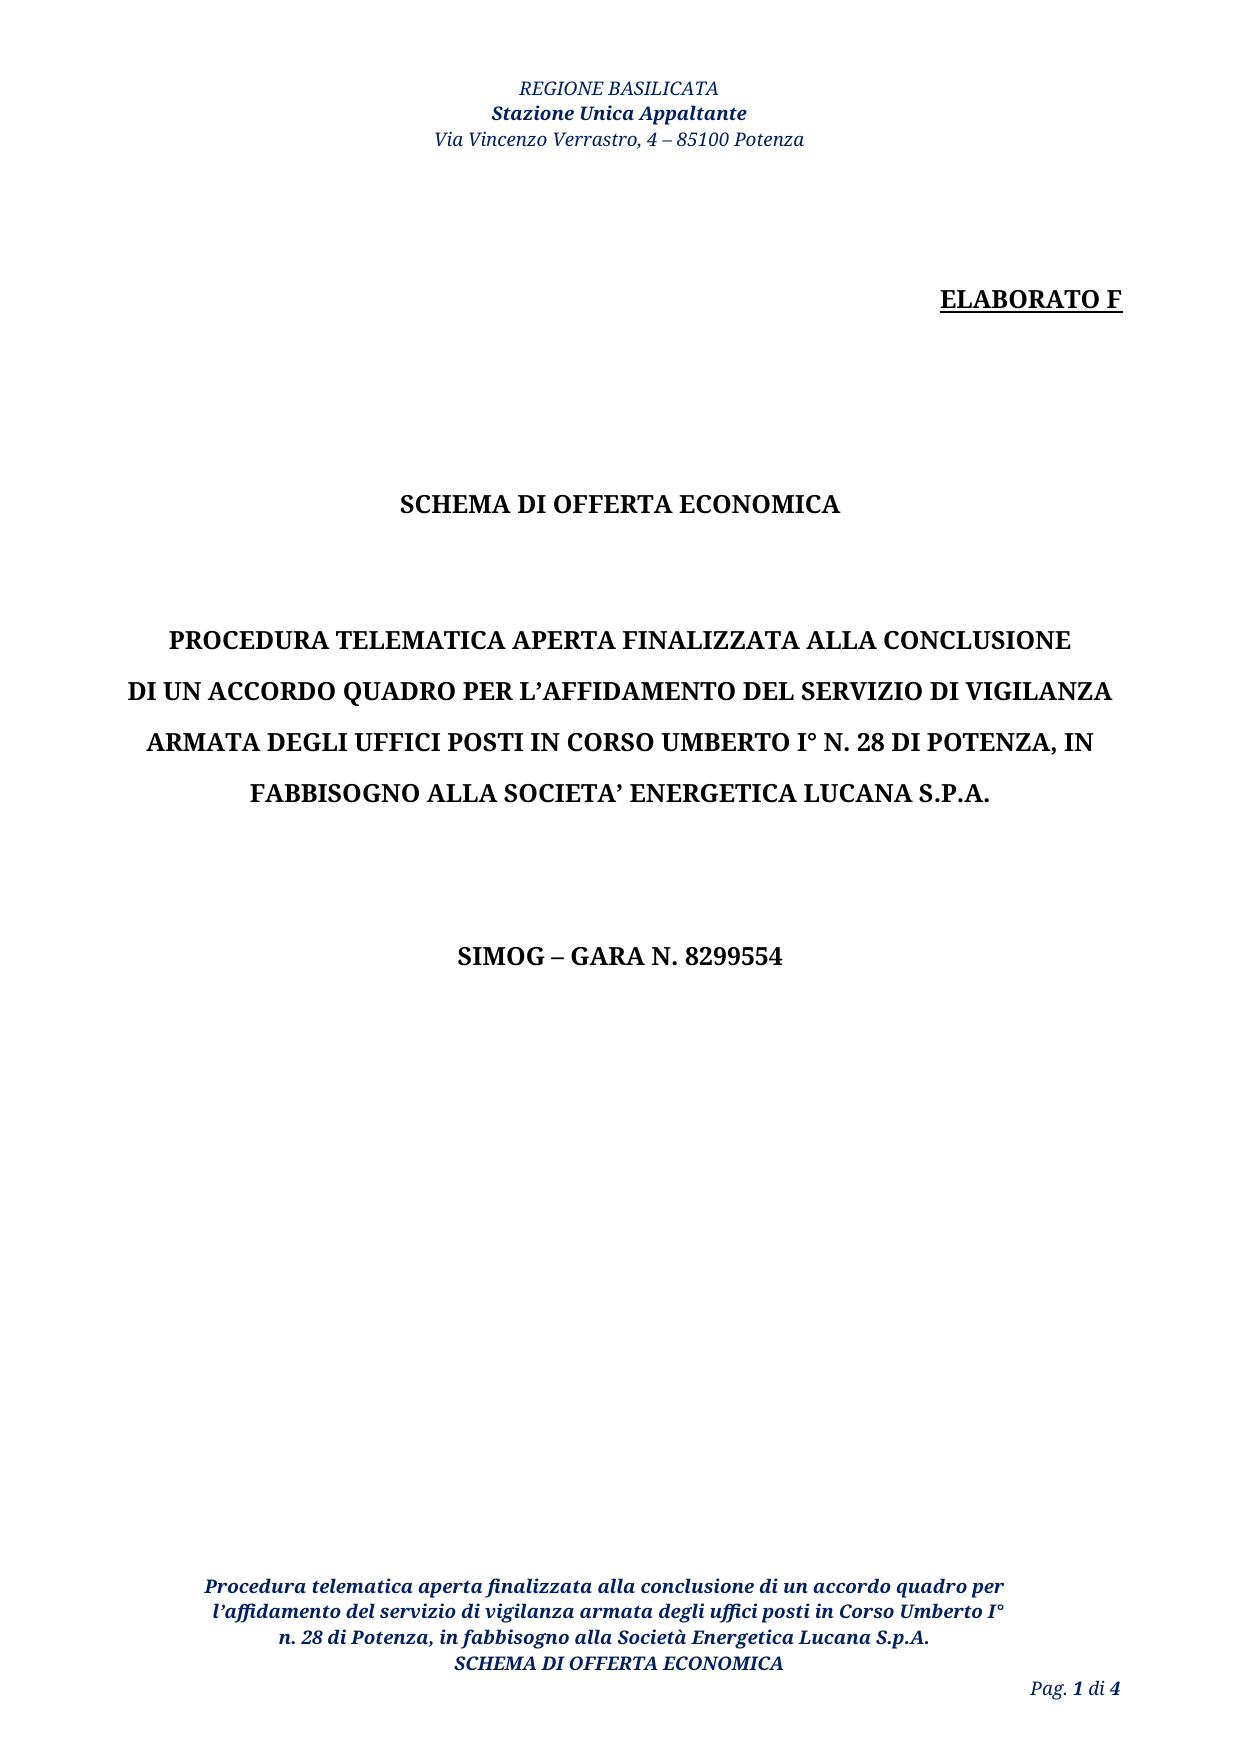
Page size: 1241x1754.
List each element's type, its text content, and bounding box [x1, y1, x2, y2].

text SIMOG – GARA N. 8299554 [118, 938, 1122, 972]
text ELABORATO F [118, 282, 1122, 316]
text SCHEMA DI OFFERTA ECONOMICA [118, 486, 1122, 521]
text PROCEDURA TELEMATICA APERTA FINALIZZATA ALLA CONCLUSIONE [118, 623, 1122, 657]
text DI UN ACCORDO QUADRO PER L’AFFIDAMENTO DEL SERVIZIO DI VIGILANZA ARMATA DEGLI UFFICI POSTI IN CORSO UMBERTO I° N. 28 DI POTENZA, IN FABBISOGNO ALLA SOCIETA’ ENERGETICA LUCANA S.P.A. [118, 674, 1122, 810]
